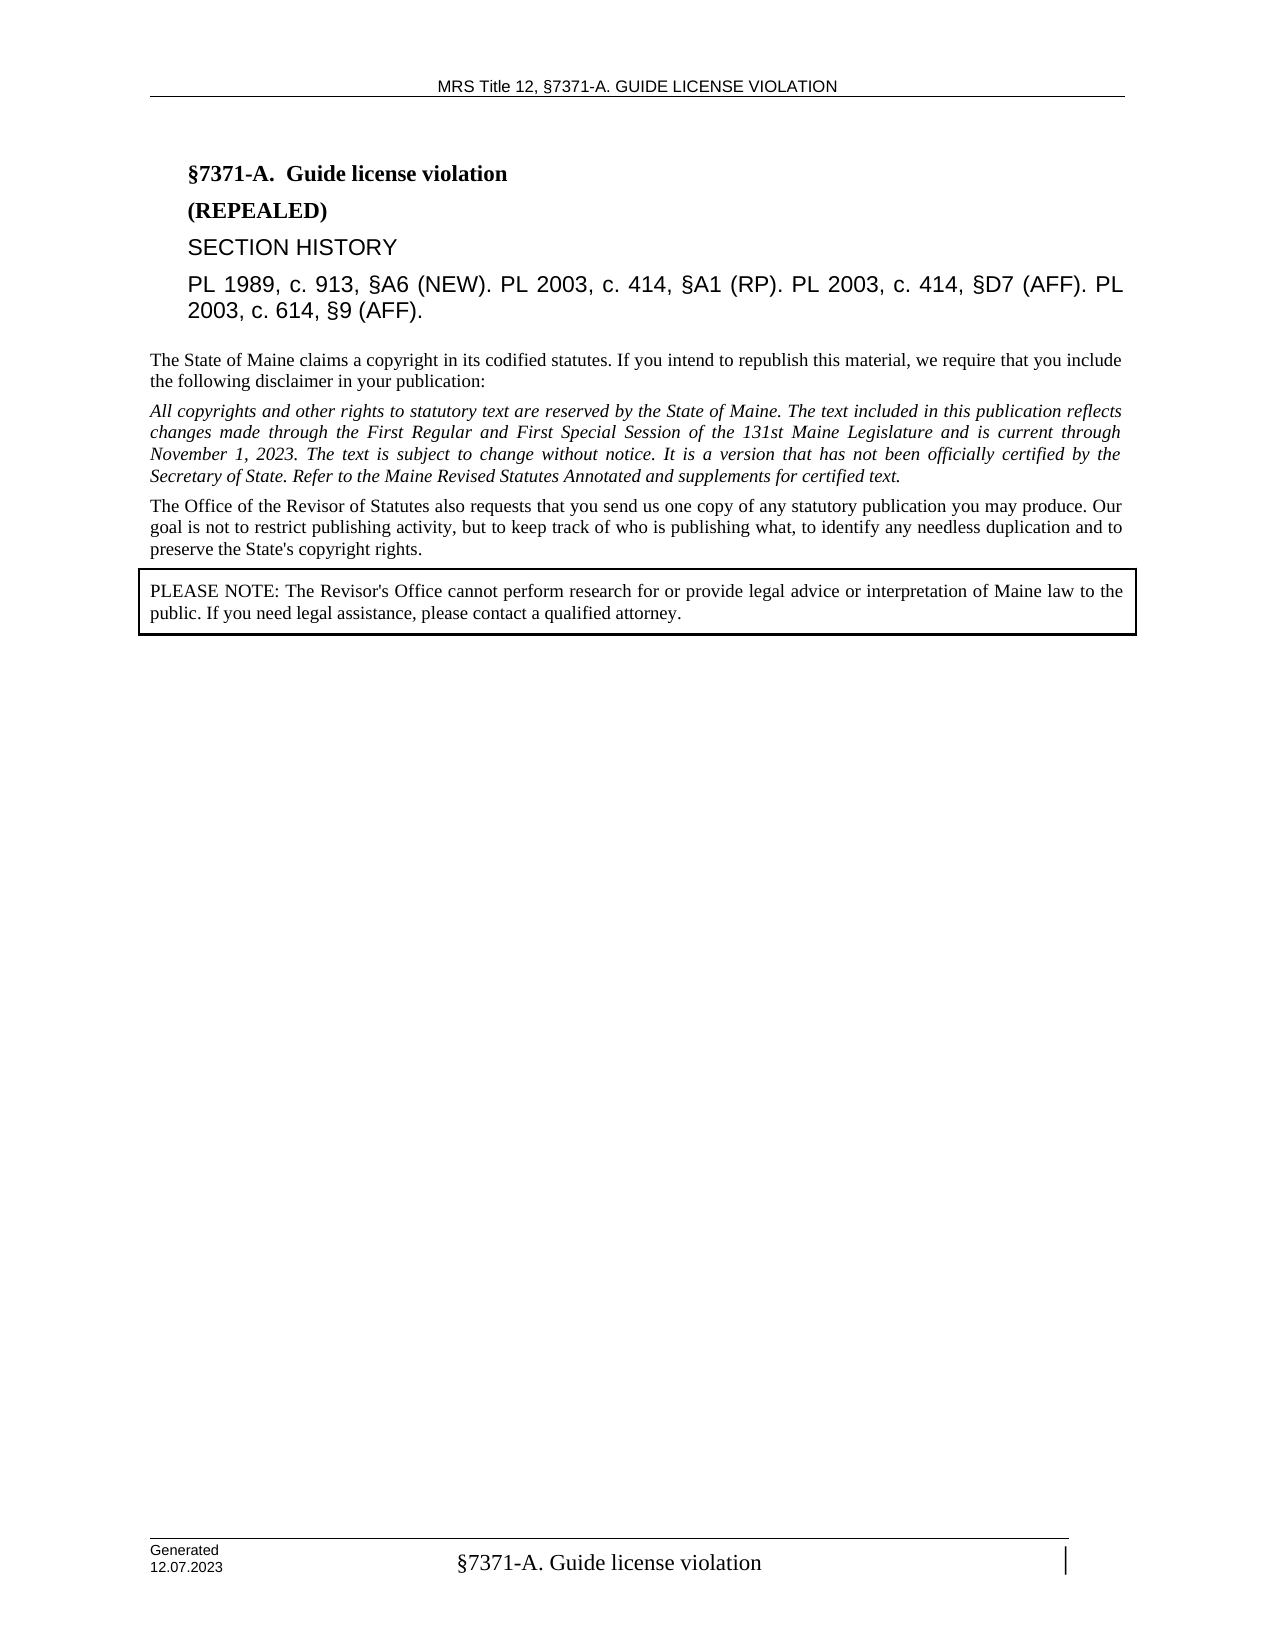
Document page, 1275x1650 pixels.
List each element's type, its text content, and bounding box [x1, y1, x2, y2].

text PL 1989, c. 913, §A6 (NEW). PL 2003, c. 414, §A1 (RP). PL 2003, c. 414, §D7 (AFF). PL 2003, c. 614, §9 (AFF). [187, 271, 1125, 323]
text The State of Maine claims a copyright in its codified statutes. If you intend to republish this material, we require that you include the following disclaimer in your publication: [150, 348, 1125, 392]
text The Office of the Revisor of Statutes also requests that you send us one copy of any statutory publication you may produce. Our goal is not to restrict publishing activity, but to keep track of who is publishing what, to identify any needless duplication and to preserve the State's copyright rights. [150, 494, 1125, 559]
text All copyrights and other rights to statutory text are reserved by the State of Maine. The text included in this publication reflects changes made through the First Regular and First Special Session of the 131st Maine Legislature and is current through November 1, 2023 . The text is subject to change without notice. It is a version that has not been officially certified by the Secretary of State. Refer to the Maine Revised Statutes Annotated and supplements for certified text. [150, 400, 1125, 486]
text §7371-A. Guide license violation [187, 160, 1125, 187]
text PLEASE NOTE: The Revisor's Office cannot perform research for or provide legal advice or interpretation of Maine law to the public. If you need legal assistance, please contact a qualified attorney. [140, 570, 1135, 633]
text (REPEALED) [187, 197, 1125, 223]
text SECTION HISTORY [187, 234, 1125, 260]
